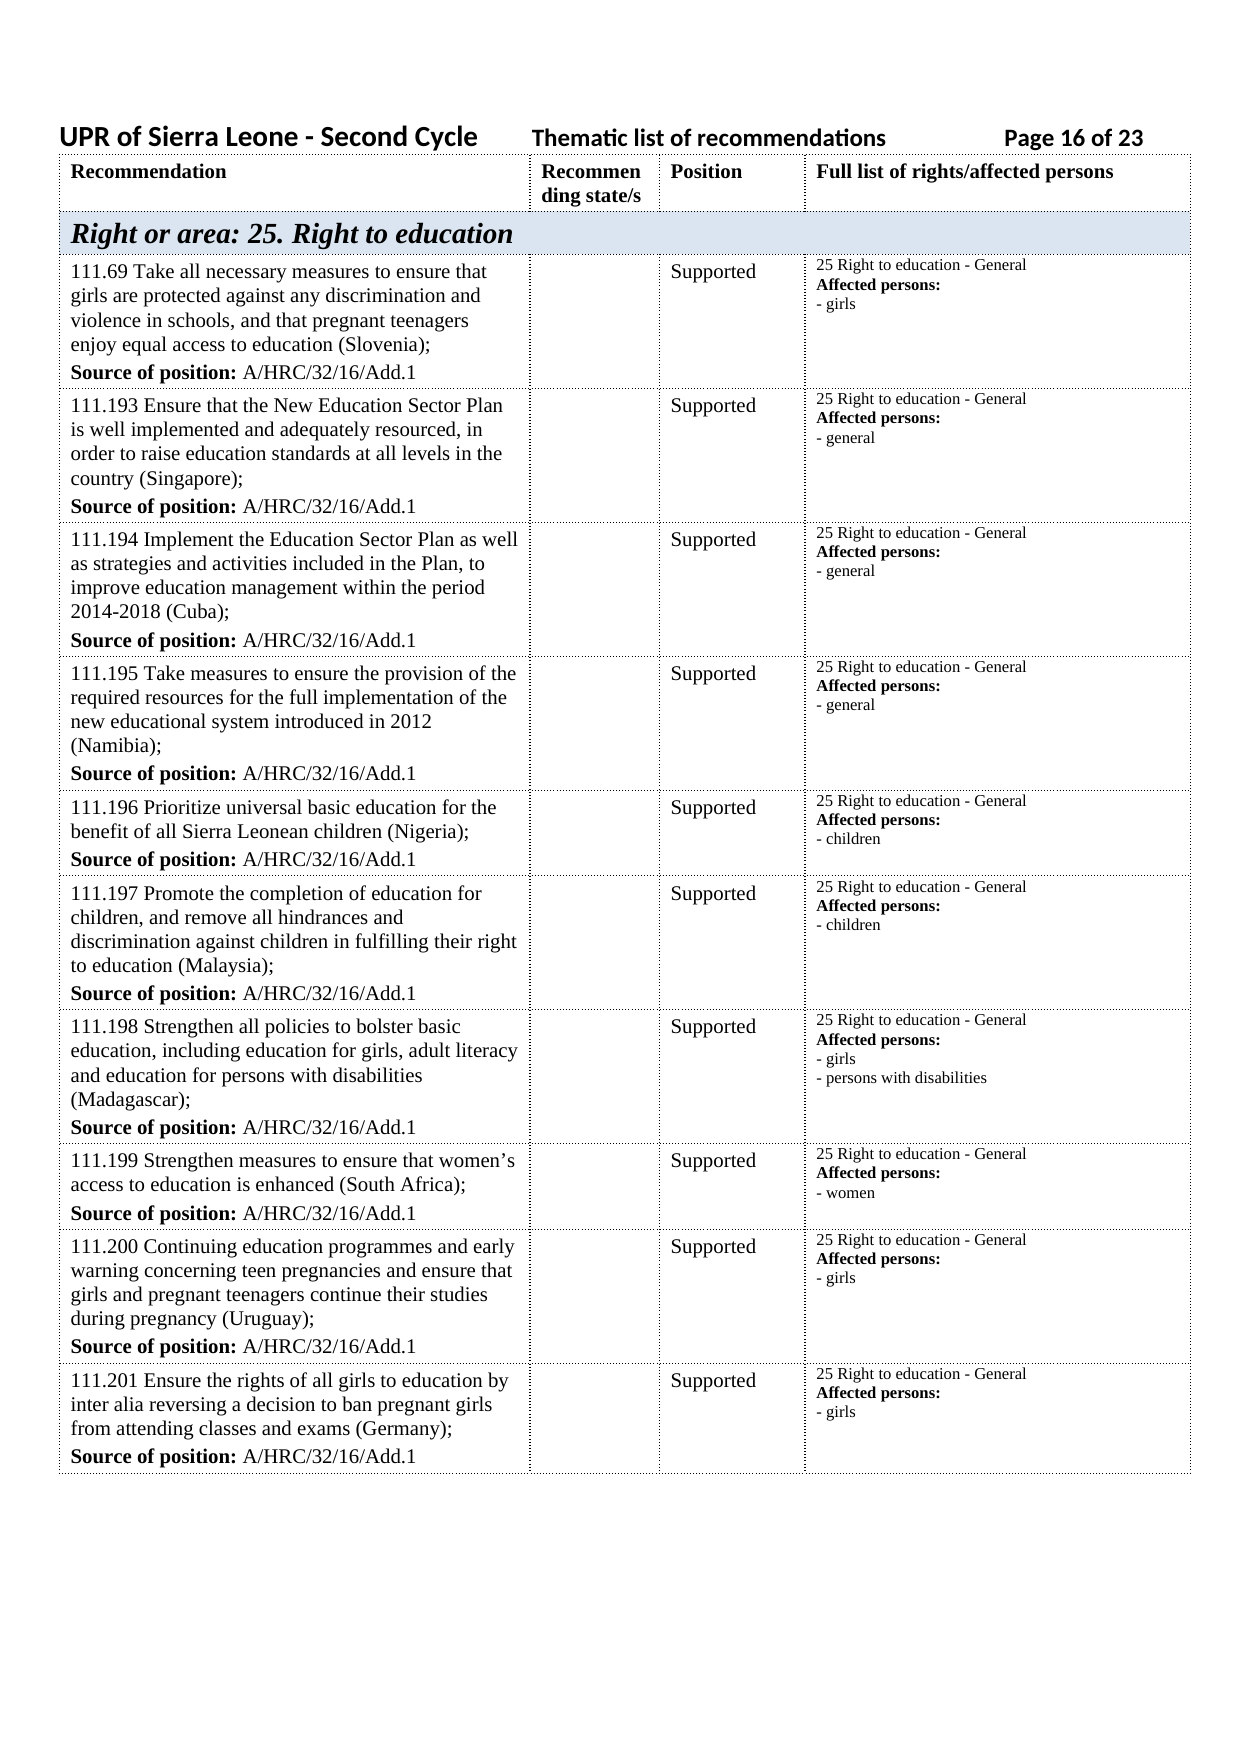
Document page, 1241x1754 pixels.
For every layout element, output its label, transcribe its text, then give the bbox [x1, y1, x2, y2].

table_cell 25 Right to education - General Affected persons: - general [805, 522, 1190, 656]
table_cell 25 Right to education - General Affected persons: - girls [805, 1229, 1190, 1363]
table_cell 111.196 Prioritize universal basic education for the benefit of all Sierra Leonean children (Nigeria); Source of position: A/HRC/32/16/Add.1 [59, 790, 530, 875]
table_cell [530, 1009, 659, 1143]
table_cell 25 Right to education - General Affected persons: - general [805, 388, 1190, 522]
table_cell 111.199 Strengthen measures to ensure that women’s access to education is enhanced (South Africa); Source of position: A/HRC/32/16/Add.1 [59, 1143, 530, 1229]
table_cell Supported [659, 254, 805, 388]
table_cell 111.201 Ensure the rights of all girls to education by inter alia reversing a decision to ban pregnant girls from attending classes and exams (Germany); Source of position: A/HRC/32/16/Add.1 [59, 1363, 530, 1472]
table_header Recommendation [59, 154, 530, 211]
table_cell Supported [659, 522, 805, 656]
table_cell [530, 1363, 659, 1472]
table_cell 25 Right to education - General Affected persons: - general [805, 656, 1190, 789]
table_cell [530, 790, 659, 875]
table_header Full list of rights/affected persons [805, 154, 1190, 211]
table_cell 25 Right to education - General Affected persons: - girls [805, 254, 1190, 388]
table_cell Supported [659, 388, 805, 522]
table_cell 25 Right to education - General Affected persons: - children [805, 875, 1190, 1009]
table_cell [530, 656, 659, 789]
table_cell Right or area: 25. Right to education [59, 211, 1190, 254]
table_cell Supported [659, 1229, 805, 1363]
table_cell 111.193 Ensure that the New Education Sector Plan is well implemented and adequately resourced, in order to raise education standards at all levels in the country (Singapore); Source of position: A/HRC/32/16/Add.1 [59, 388, 530, 522]
table_cell [530, 1229, 659, 1363]
table_cell Supported [659, 656, 805, 789]
table_cell 111.200 Continuing education programmes and early warning concerning teen pregnancies and ensure that girls and pregnant teenagers continue their studies during pregnancy (Uruguay); Source of position: A/HRC/32/16/Add.1 [59, 1229, 530, 1363]
table_cell Supported [659, 1009, 805, 1143]
table_cell Supported [659, 875, 805, 1009]
table_cell Supported [659, 1143, 805, 1229]
table_cell 25 Right to education - General Affected persons: - girls - persons with disabilities [805, 1009, 1190, 1143]
table_header Position [659, 154, 805, 211]
table_cell 25 Right to education - General Affected persons: - girls [805, 1363, 1190, 1472]
table_cell Supported [659, 790, 805, 875]
table_header Recommending state/s [530, 154, 659, 211]
table_cell [530, 388, 659, 522]
table_cell 111.198 Strengthen all policies to bolster basic education, including education for girls, adult literacy and education for persons with disabilities (Madagascar); Source of position: A/HRC/32/16/Add.1 [59, 1009, 530, 1143]
table_cell 111.197 Promote the completion of education for children, and remove all hindrances and discrimination against children in fulfilling their right to education (Malaysia); Source of position: A/HRC/32/16/Add.1 [59, 875, 530, 1009]
table_cell Supported [659, 1363, 805, 1472]
table_cell 25 Right to education - General Affected persons: - women [805, 1143, 1190, 1229]
table_cell [530, 1143, 659, 1229]
table_cell [530, 522, 659, 656]
table_cell 25 Right to education - General Affected persons: - children [805, 790, 1190, 875]
table_cell 111.69 Take all necessary measures to ensure that girls are protected against any discrimination and violence in schools, and that pregnant teenagers enjoy equal access to education (Slovenia); Source of position: A/HRC/32/16/Add.1 [59, 254, 530, 388]
table_cell 111.195 Take measures to ensure the provision of the required resources for the full implementation of the new educational system introduced in 2012 (Namibia); Source of position: A/HRC/32/16/Add.1 [59, 656, 530, 789]
table_cell 111.194 Implement the Education Sector Plan as well as strategies and activities included in the Plan, to improve education management within the period 2014-2018 (Cuba); Source of position: A/HRC/32/16/Add.1 [59, 522, 530, 656]
table_cell [530, 254, 659, 388]
table_cell [530, 875, 659, 1009]
